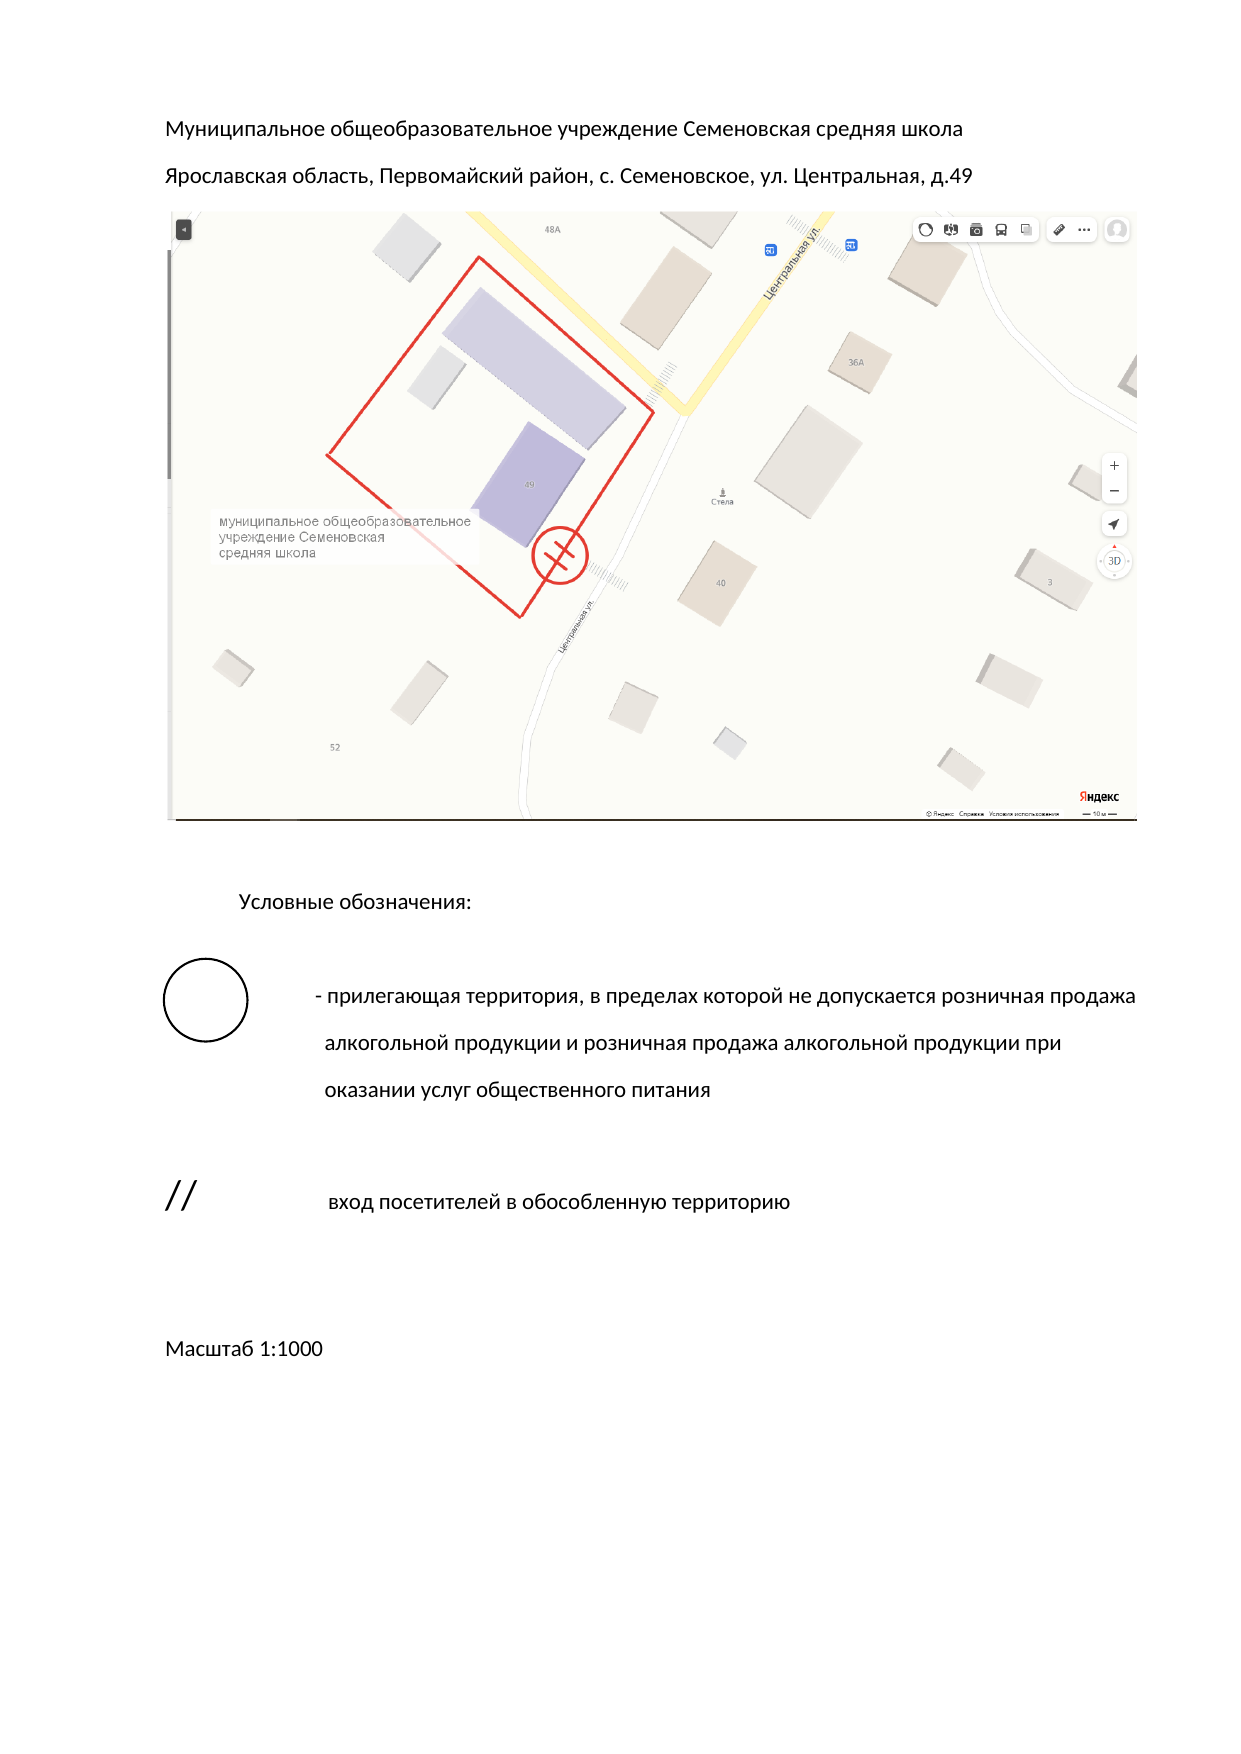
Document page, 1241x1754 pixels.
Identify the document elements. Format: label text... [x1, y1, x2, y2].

text алкогольной продукции и розничная продажа алкогольной продукции при [165, 1028, 1164, 1056]
text оказании услуг общественного питания [165, 1075, 1164, 1103]
text Условные обозначения: [165, 887, 1164, 915]
text - прилегающая территория, в пределах которой не допускается розничная продажа [245, 981, 1164, 1009]
text Ярославская область, Первомайский район, с. Семеновское, ул. Центральная, д.49 [165, 161, 1164, 189]
text Муниципальное общеобразовательное учреждение Семеновская средняя школа [165, 114, 1164, 143]
picture [164, 208, 1140, 822]
text Масштаб 1:1000 [165, 1334, 1164, 1362]
text // вход посетителей в обособленную территорию [165, 1169, 1164, 1219]
